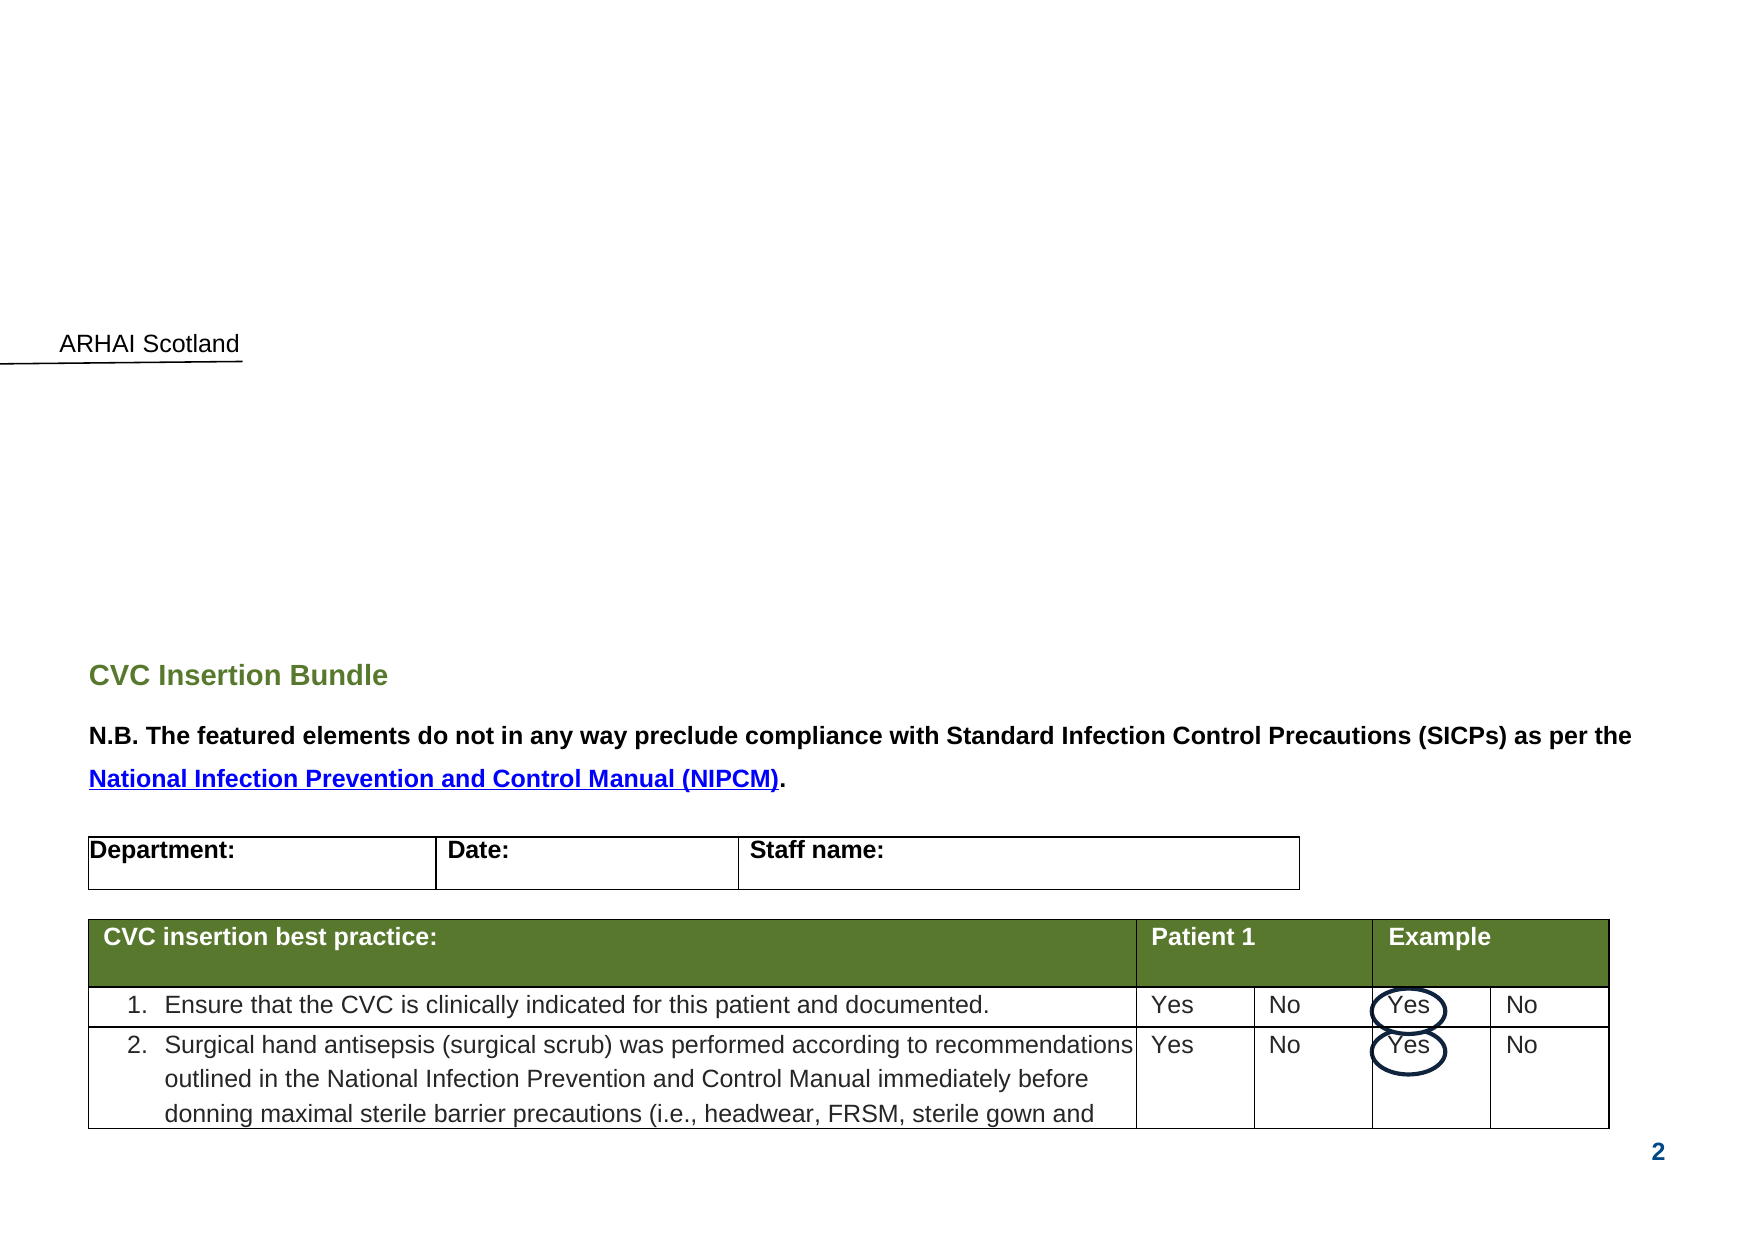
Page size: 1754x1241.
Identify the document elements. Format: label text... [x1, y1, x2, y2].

table_header Department: [89, 838, 435, 888]
table_cell No [1491, 1028, 1608, 1127]
table_cell Yes [1137, 988, 1254, 1026]
text CVC Insertion Bundle [89, 658, 1665, 692]
table_cell Yes [1373, 1028, 1490, 1127]
text N.B. The featured elements do not in any way preclude compliance with Standard Infection Control Precautions (SICPs) as per the National Infection Prevention and Control Manual (NIPCM). [89, 721, 1665, 793]
table_cell Surgical hand antisepsis (surgical scrub) was performed according to recommendations outlined in the National Infection Prevention and Control Manual immediately before donning maximal sterile barrier precautions (i.e., headwear, FRSM, sterile gown and sterile gloves). [89, 1028, 1136, 1127]
table_header CVC insertion best practice: [89, 920, 1136, 986]
table_cell Yes [1137, 1028, 1254, 1127]
table_header Patient 1 [1137, 920, 1372, 986]
table_cell Ensure that the CVC is clinically indicated for this patient and documented. [89, 988, 1136, 1026]
table_cell No [1255, 1028, 1372, 1127]
table_header Example [1373, 920, 1608, 986]
table_header Staff name: [739, 838, 1299, 888]
table_header Date: [437, 838, 738, 888]
table_cell No [1255, 988, 1372, 1026]
table_cell No [1491, 988, 1608, 1026]
table_cell Yes [1373, 988, 1490, 1026]
